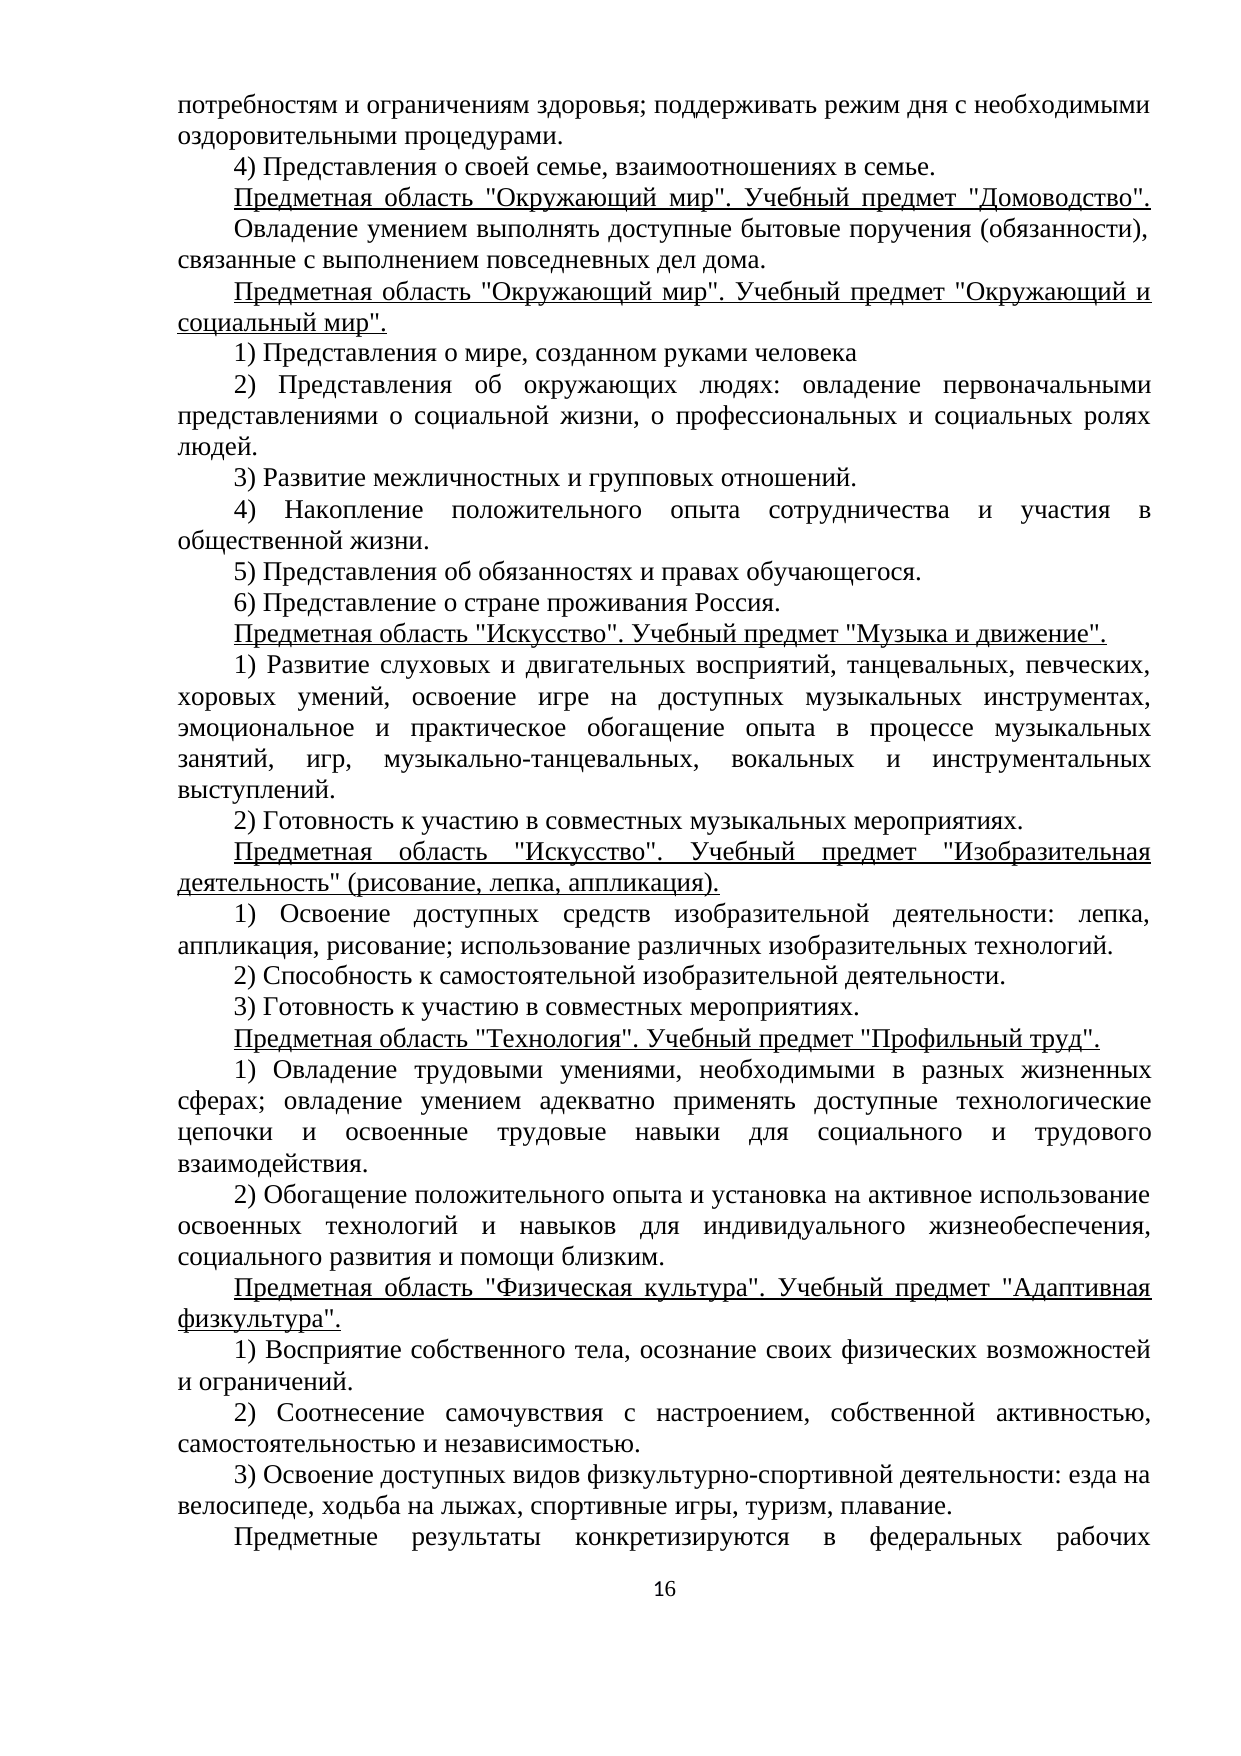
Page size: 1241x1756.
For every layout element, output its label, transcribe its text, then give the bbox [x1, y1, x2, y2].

text Предметная область "Окружающий мир". Учебный предмет "Домоводство". Овладение умением выполнять доступные бытовые поручения (обязанности), [233, 181, 1151, 208]
list Накопление положительного опыта сотрудничества и участия в общественной жизни. [177, 493, 1151, 555]
list Обогащение положительного опыта и установка на активное использование освоенных технологий и навыков для индивидуального жизнеобеспечения, социального развития и помощи близким. [177, 1178, 1151, 1271]
list Развитие межличностных и групповых отношений. [233, 462, 1234, 493]
text связанные с выполнением повседневных дел дома. [177, 243, 1234, 274]
list Готовность к участию в совместных музыкальных мероприятиях. [233, 804, 1234, 835]
text Предметные результаты конкретизируются в федеральных рабочих [233, 1521, 1234, 1552]
list Развитие слуховых и двигательных восприятий, танцевальных, певческих, хоровых умений, освоение игре на доступных музыкальных инструментах, эмоциональное и практическое обогащение опыта в процессе музыкальных занятий, игр, музыкально-танцевальных, вокальных и инструментальных выступлений. [177, 648, 1151, 804]
text Предметная область "Физическая культура". Учебный предмет "Адаптивная физкультура". [177, 1271, 1152, 1334]
list Представления об окружающих людях: овладение первоначальными представлениями о социальной жизни, о профессиональных и социальных ролях людей. [177, 368, 1152, 462]
list Соотнесение самочувствия с настроением, собственной активностью, самостоятельностью и независимостью. [177, 1396, 1151, 1458]
text Предметная область "Технология". Учебный предмет "Профильный труд". [233, 1022, 1234, 1053]
list Представления о мире, созданном руками человека [233, 337, 1234, 368]
list Восприятие собственного тела, осознание своих физических возможностей и ограничений. [177, 1334, 1151, 1396]
text потребностям и ограничениям здоровья; поддерживать режим дня с необходимыми оздоровительными процедурами. [177, 88, 1151, 150]
text Предметная область "Окружающий мир". Учебный предмет "Окружающий и социальный мир". [177, 275, 1152, 337]
list Способность к самостоятельной изобразительной деятельности. [233, 960, 1234, 991]
list Освоение доступных видов физкультурно-спортивной деятельности: езда на велосипеде, ходьба на лыжах, спортивные игры, туризм, плавание. [177, 1458, 1152, 1521]
text Предметная область "Окружающий мир". Учебный предмет "Домоводство". Овладение умением выполнять доступные бытовые поручения (обязанности), [233, 209, 1151, 243]
list Готовность к участию в совместных мероприятиях. [233, 991, 1234, 1022]
list Представления о своей семье, взаимоотношениях в семье. [233, 150, 1234, 181]
list Представление о стране проживания Россия. [233, 586, 1234, 617]
list Представления об обязанностях и правах обучающегося. [233, 555, 1234, 586]
list Овладение трудовыми умениями, необходимыми в разных жизненных сферах; овладение умением адекватно применять доступные технологические цепочки и освоенные трудовые навыки для социального и трудового взаимодействия. [177, 1053, 1152, 1178]
list Освоение доступных средств изобразительной деятельности: лепка, аппликация, рисование; использование различных изобразительных технологий. [177, 898, 1151, 960]
text Предметная область "Искусство". Учебный предмет "Музыка и движение". [233, 617, 1234, 648]
text Предметная область "Искусство". Учебный предмет "Изобразительная деятельность" (рисование, лепка, аппликация). [177, 835, 1151, 898]
